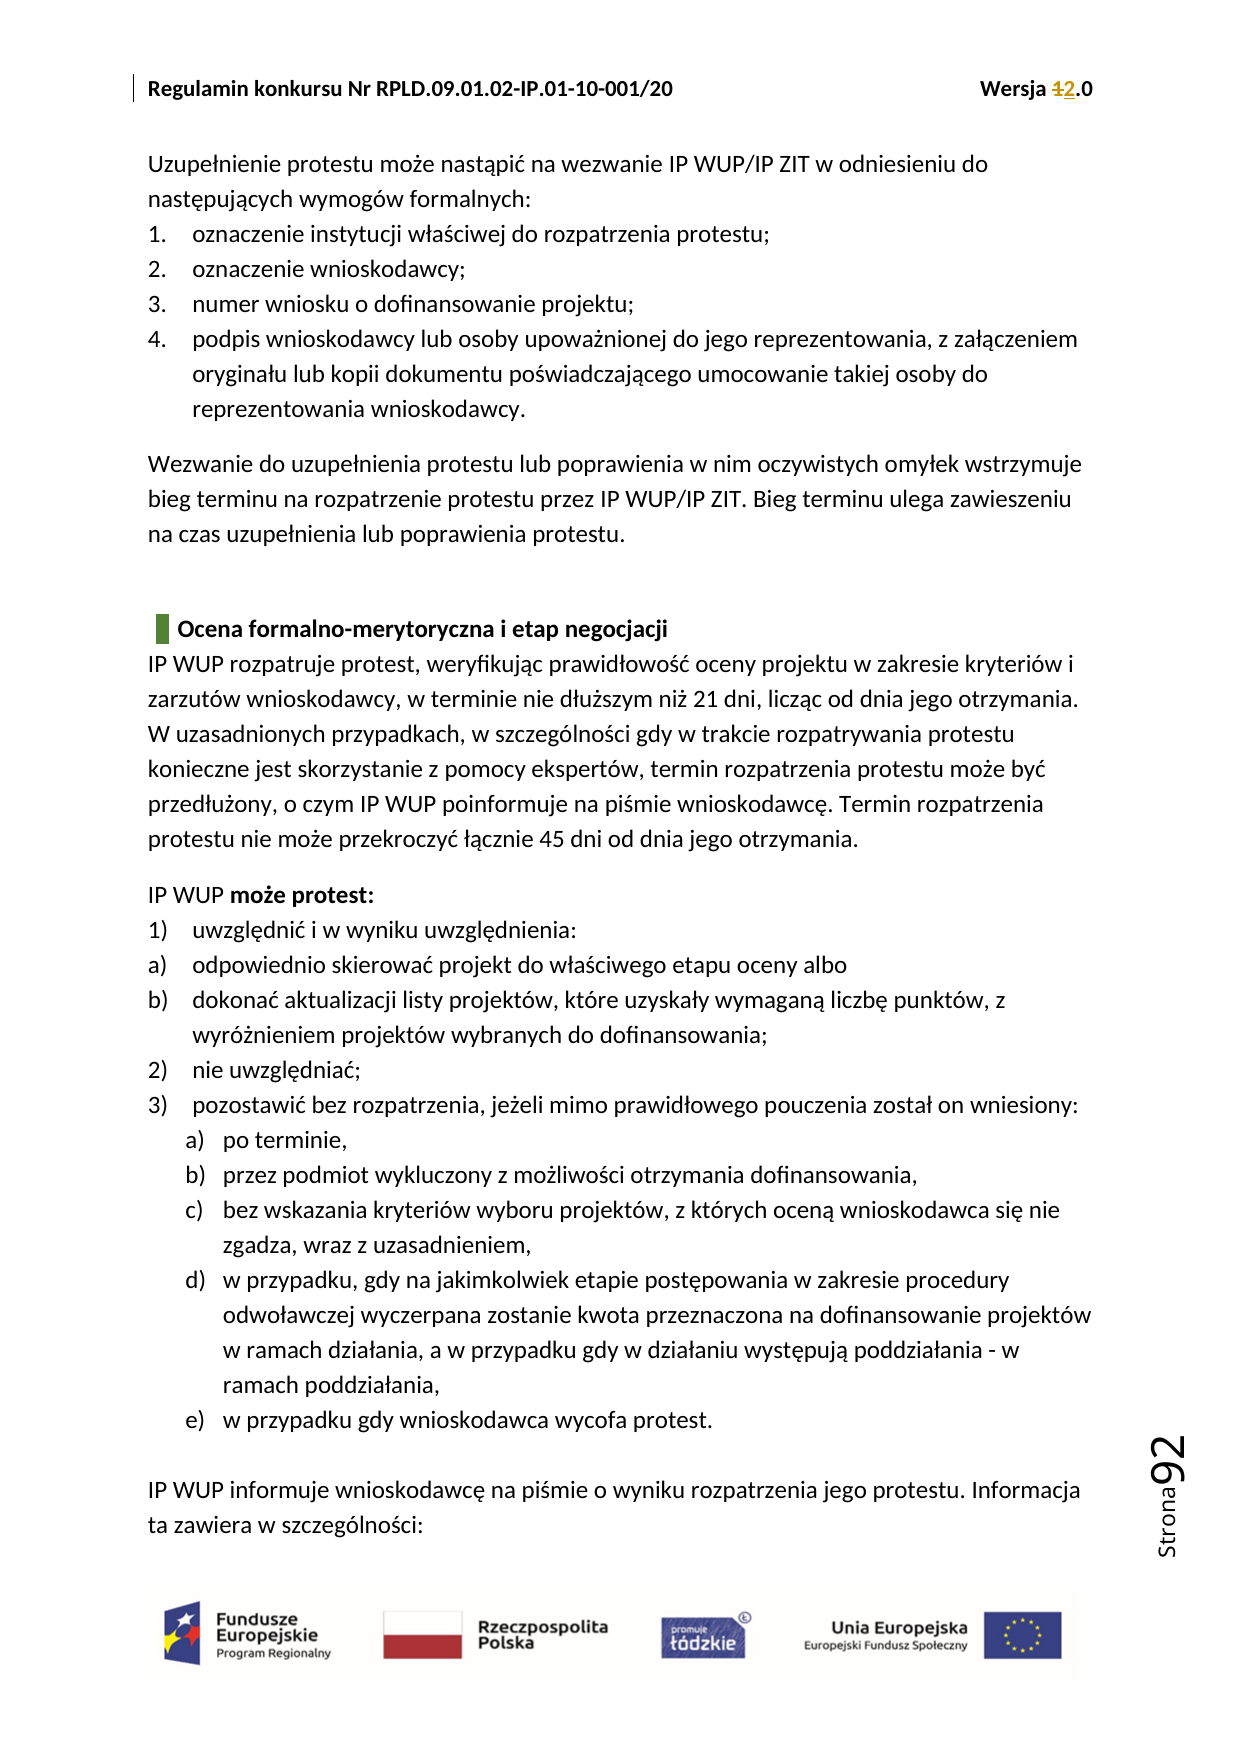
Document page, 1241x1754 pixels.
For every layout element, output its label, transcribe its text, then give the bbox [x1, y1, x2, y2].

list oznaczenie wnioskodawcy; [148, 253, 1092, 283]
picture [147, 1585, 1079, 1681]
text Wezwanie do uzupełnienia protestu lub poprawienia w nim oczywistych omyłek wstrzymuje bieg terminu na rozpatrzenie protestu przez IP WUP/IP ZIT. Bieg terminu ulega zawieszeniu na czas uzupełnienia lub poprawienia protestu. [148, 448, 1092, 549]
text IP WUP rozpatruje protest, weryfikując prawidłowość oceny projektu w zakresie kryteriów i zarzutów wnioskodawcy, w terminie nie dłuższym niż 21 dni, licząc od dnia jego otrzymania. W uzasadnionych przypadkach, w szczególności gdy w trakcie rozpatrywania protestu konieczne jest skorzystanie z pomocy ekspertów, termin rozpatrzenia protestu może być przedłużony, o czym IP WUP poinformuje na piśmie wnioskodawcę. Termin rozpatrzenia protestu nie może przekroczyć łącznie 45 dni od dnia jego otrzymania. [148, 648, 1092, 854]
list przez podmiot wykluczony z możliwości otrzymania dofinansowania, [185, 1159, 1092, 1190]
list pozostawić bez rozpatrzenia, jeżeli mimo prawidłowego pouczenia został on wniesiony: [148, 1089, 1092, 1120]
list po terminie, [185, 1124, 1092, 1155]
list nie uwzględniać; [148, 1054, 1092, 1085]
list uwzględnić i w wyniku uwzględnienia: [148, 914, 1092, 945]
list w przypadku, gdy na jakimkolwiek etapie postępowania w zakresie procedury odwoławczej wyczerpana zostanie kwota przeznaczona na dofinansowanie projektów w ramach działania, a w przypadku gdy w działaniu występują poddziałania - w ramach poddziałania, [185, 1264, 1092, 1400]
text Uzupełnienie protestu może nastąpić na wezwanie IP WUP/IP ZIT w odniesieniu do następujących wymogów formalnych: [148, 148, 1092, 213]
text IP WUP może protest: [148, 879, 1092, 910]
list dokonać aktualizacji listy projektów, które uzyskały wymaganą liczbę punktów, z wyróżnieniem projektów wybranych do dofinansowania; [148, 984, 1092, 1050]
text IP WUP informuje wnioskodawcę na piśmie o wyniku rozpatrzenia jego protestu. Informacja ta zawiera w szczególności: [148, 1474, 1092, 1540]
list oznaczenie instytucji właściwej do rozpatrzenia protestu; [148, 218, 1092, 248]
list odpowiednio skierować projekt do właściwego etapu oceny albo [148, 949, 1092, 980]
list numer wniosku o dofinansowanie projektu; [148, 288, 1092, 318]
list bez wskazania kryteriów wyboru projektów, z których oceną wnioskodawca się nie zgadza, wraz z uzasadnieniem, [185, 1194, 1092, 1260]
list w przypadku gdy wnioskodawca wycofa protest. [185, 1404, 1092, 1435]
list podpis wnioskodawcy lub osoby upoważnionej do jego reprezentowania, z załączeniem oryginału lub kopii dokumentu poświadczającego umocowanie takiej osoby do reprezentowania wnioskodawcy. [148, 323, 1092, 423]
text Ocena formalno-merytoryczna i etap negocjacji [156, 613, 1092, 644]
